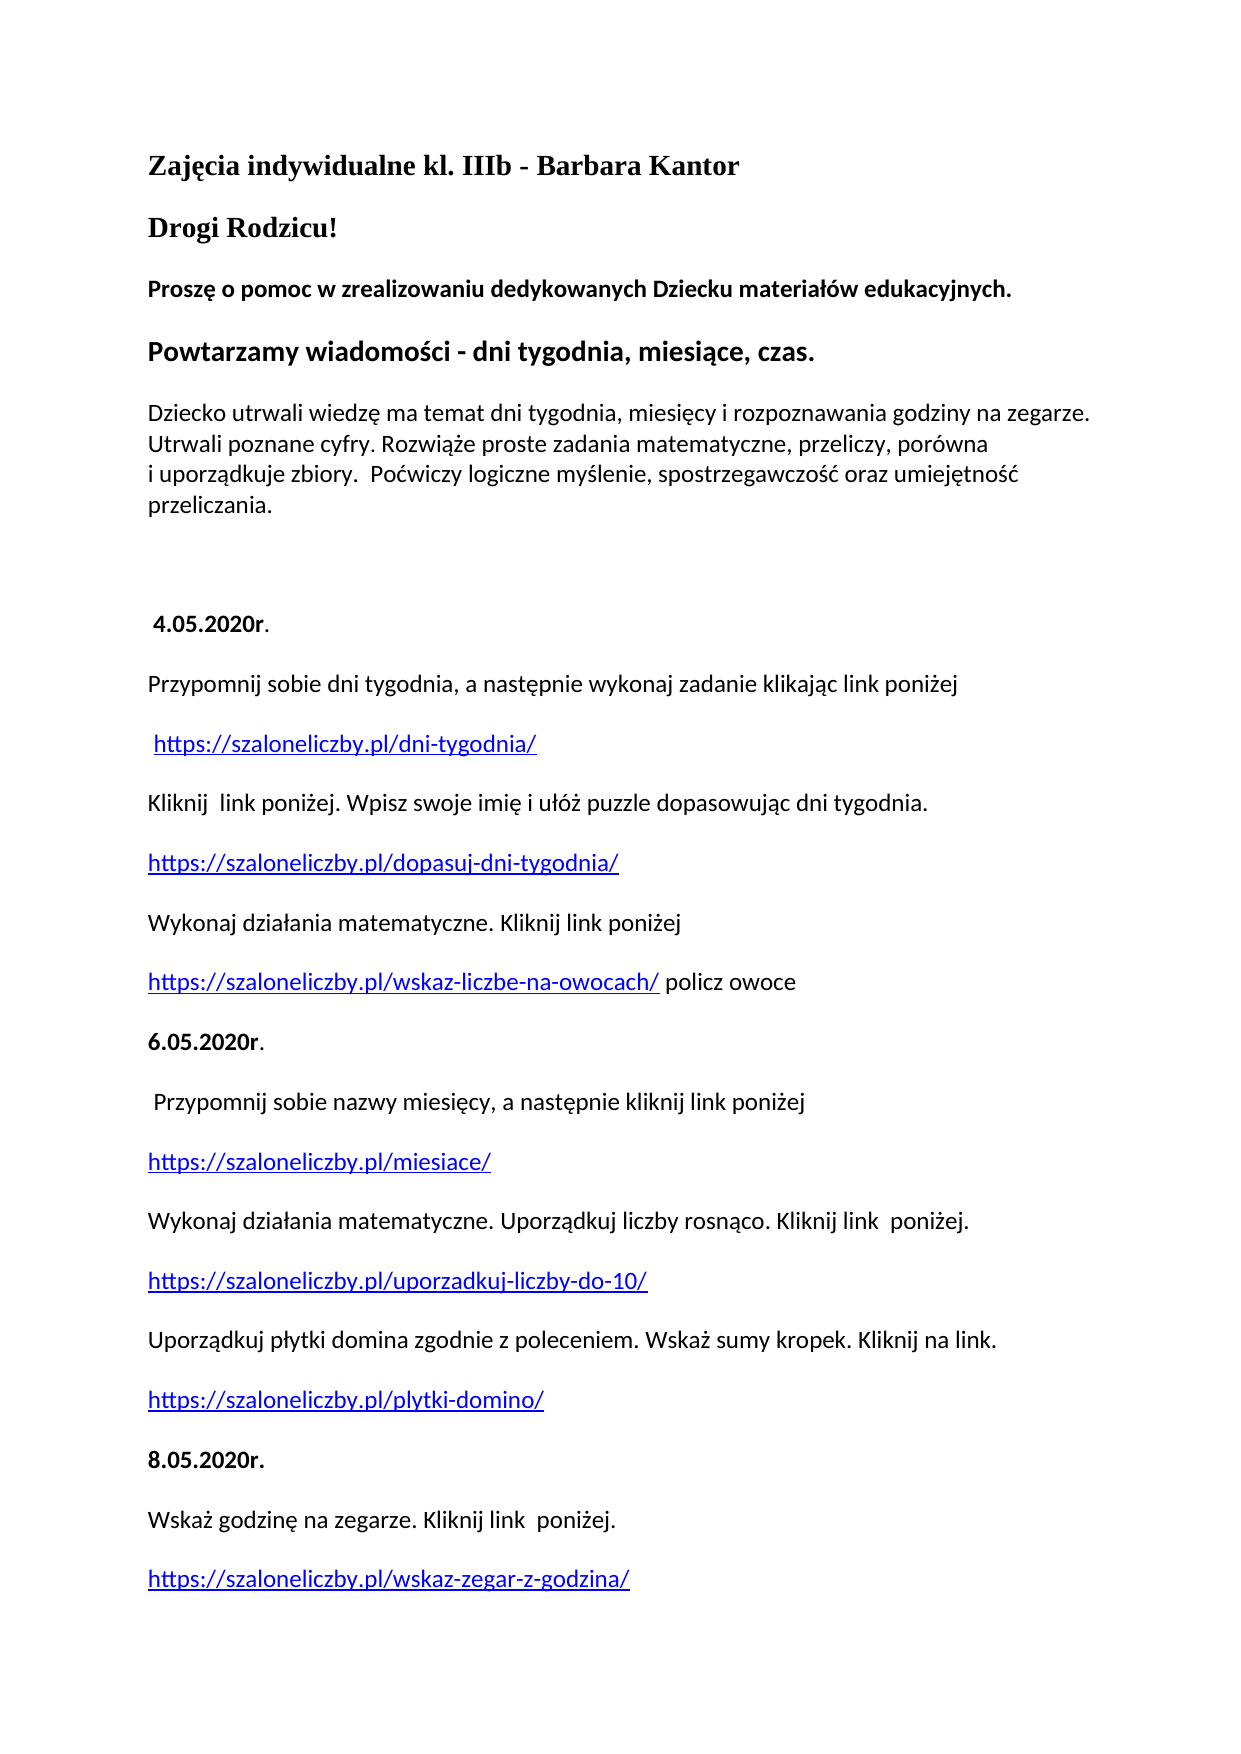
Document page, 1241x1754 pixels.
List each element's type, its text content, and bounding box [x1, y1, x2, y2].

text Wskaż godzinę na zegarze. Kliknij link poniżej. [148, 1504, 1093, 1534]
text 6.05.2020r. [148, 1026, 1093, 1057]
text Wykonaj działania matematyczne. Kliknij link poniżej [148, 907, 1093, 937]
subtitle Powtarzamy wiadomości - dni tygodnia, miesiące, czas. [148, 333, 1093, 368]
text https://szaloneliczby.pl/plytki-domino/ [148, 1384, 1093, 1415]
text https://szaloneliczby.pl/wskaz-liczbe-na-owocach/ policz owoce [148, 967, 1093, 997]
text Wykonaj działania matematyczne. Uporządkuj liczby rosnąco. Kliknij link poniżej. [148, 1205, 1093, 1236]
text Przypomnij sobie nazwy miesięcy, a następnie kliknij link poniżej [148, 1086, 1093, 1116]
subtitle Drogi Rodzicu! [148, 210, 1093, 244]
text Dziecko utrwali wiedzę ma temat dni tygodnia, miesięcy i rozpoznawania godziny na zegarze. Utrwali poznane cyfry. Rozwiąże proste zadania matematyczne, przeliczy, porówna i uporządkuje zbiory. Poćwiczy logiczne myślenie, spostrzegawczość oraz umiejętność przeliczania. [148, 397, 1093, 519]
text https://szaloneliczby.pl/uporzadkuj-liczby-do-10/ [148, 1265, 1093, 1296]
text https://szaloneliczby.pl/miesiace/ [148, 1146, 1093, 1176]
text 4.05.2020r. [148, 608, 1093, 639]
text Kliknij link poniżej. Wpisz swoje imię i ułóż puzzle dopasowując dni tygodnia. [148, 787, 1093, 818]
text 8.05.2020r. [148, 1444, 1093, 1474]
text Przypomnij sobie dni tygodnia, a następnie wykonaj zadanie klikając link poniżej [148, 668, 1093, 699]
text Uporządkuj płytki domina zgodnie z poleceniem. Wskaż sumy kropek. Kliknij na link. [148, 1325, 1093, 1355]
text https://szaloneliczby.pl/wskaz-zegar-z-godzina/ [148, 1563, 1093, 1594]
subtitle Zajęcia indywidualne kl. IIIb - Barbara Kantor [148, 148, 1093, 181]
subtitle Proszę o pomoc w zrealizowaniu dedykowanych Dziecku materiałów edukacyjnych. [148, 273, 1093, 303]
text https://szaloneliczby.pl/dopasuj-dni-tygodnia/ [148, 847, 1093, 878]
text https://szaloneliczby.pl/dni-tygodnia/ [148, 728, 1093, 758]
